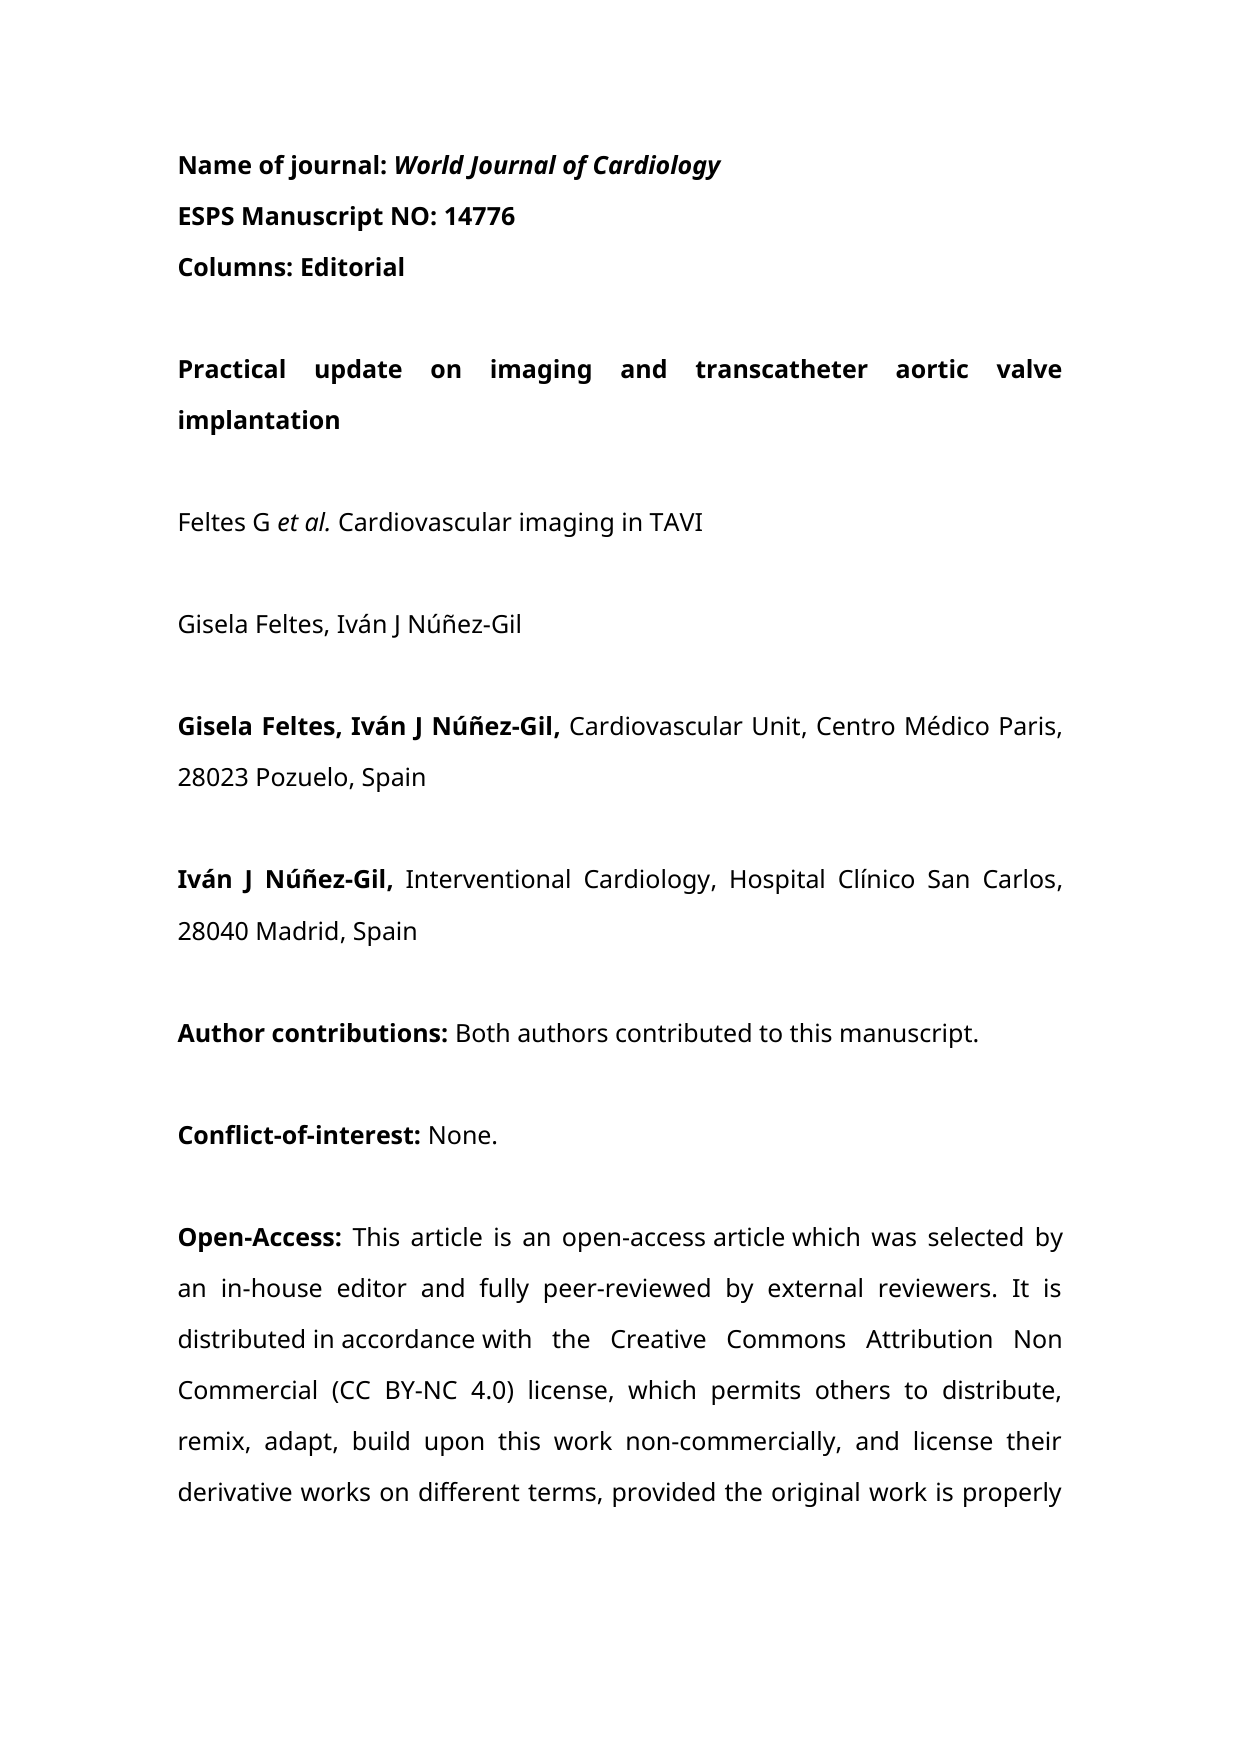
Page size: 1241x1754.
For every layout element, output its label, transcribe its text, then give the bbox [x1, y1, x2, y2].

text Gisela Feltes, Iván J Núñez-Gil, Cardiovascular Unit, Centro Médico Paris, 28023 Pozuelo, Spain [177, 709, 1063, 794]
text Columns: Editorial [177, 250, 1063, 284]
text Practical update on imaging and transcatheter aortic valve implantation [177, 352, 1063, 437]
text ESPS Manuscript NO: 14776 [177, 199, 1063, 233]
text Feltes G et al. Cardiovascular imaging in TAVI [177, 505, 1063, 539]
text Name of journal: World Journal of Cardiology [177, 148, 1063, 182]
list Iván J Núñez-Gil, Interventional Cardiology, Hospital Clínico San Carlos, 28040 Madrid, Spain [177, 862, 1063, 947]
text Conflict-of-interest: None. [177, 1117, 1063, 1151]
text Author contributions: Both authors contributed to this manuscript. [177, 1015, 1063, 1049]
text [177, 1219, 1063, 1509]
text Gisela Feltes, Iván J Núñez-Gil [177, 607, 1063, 641]
